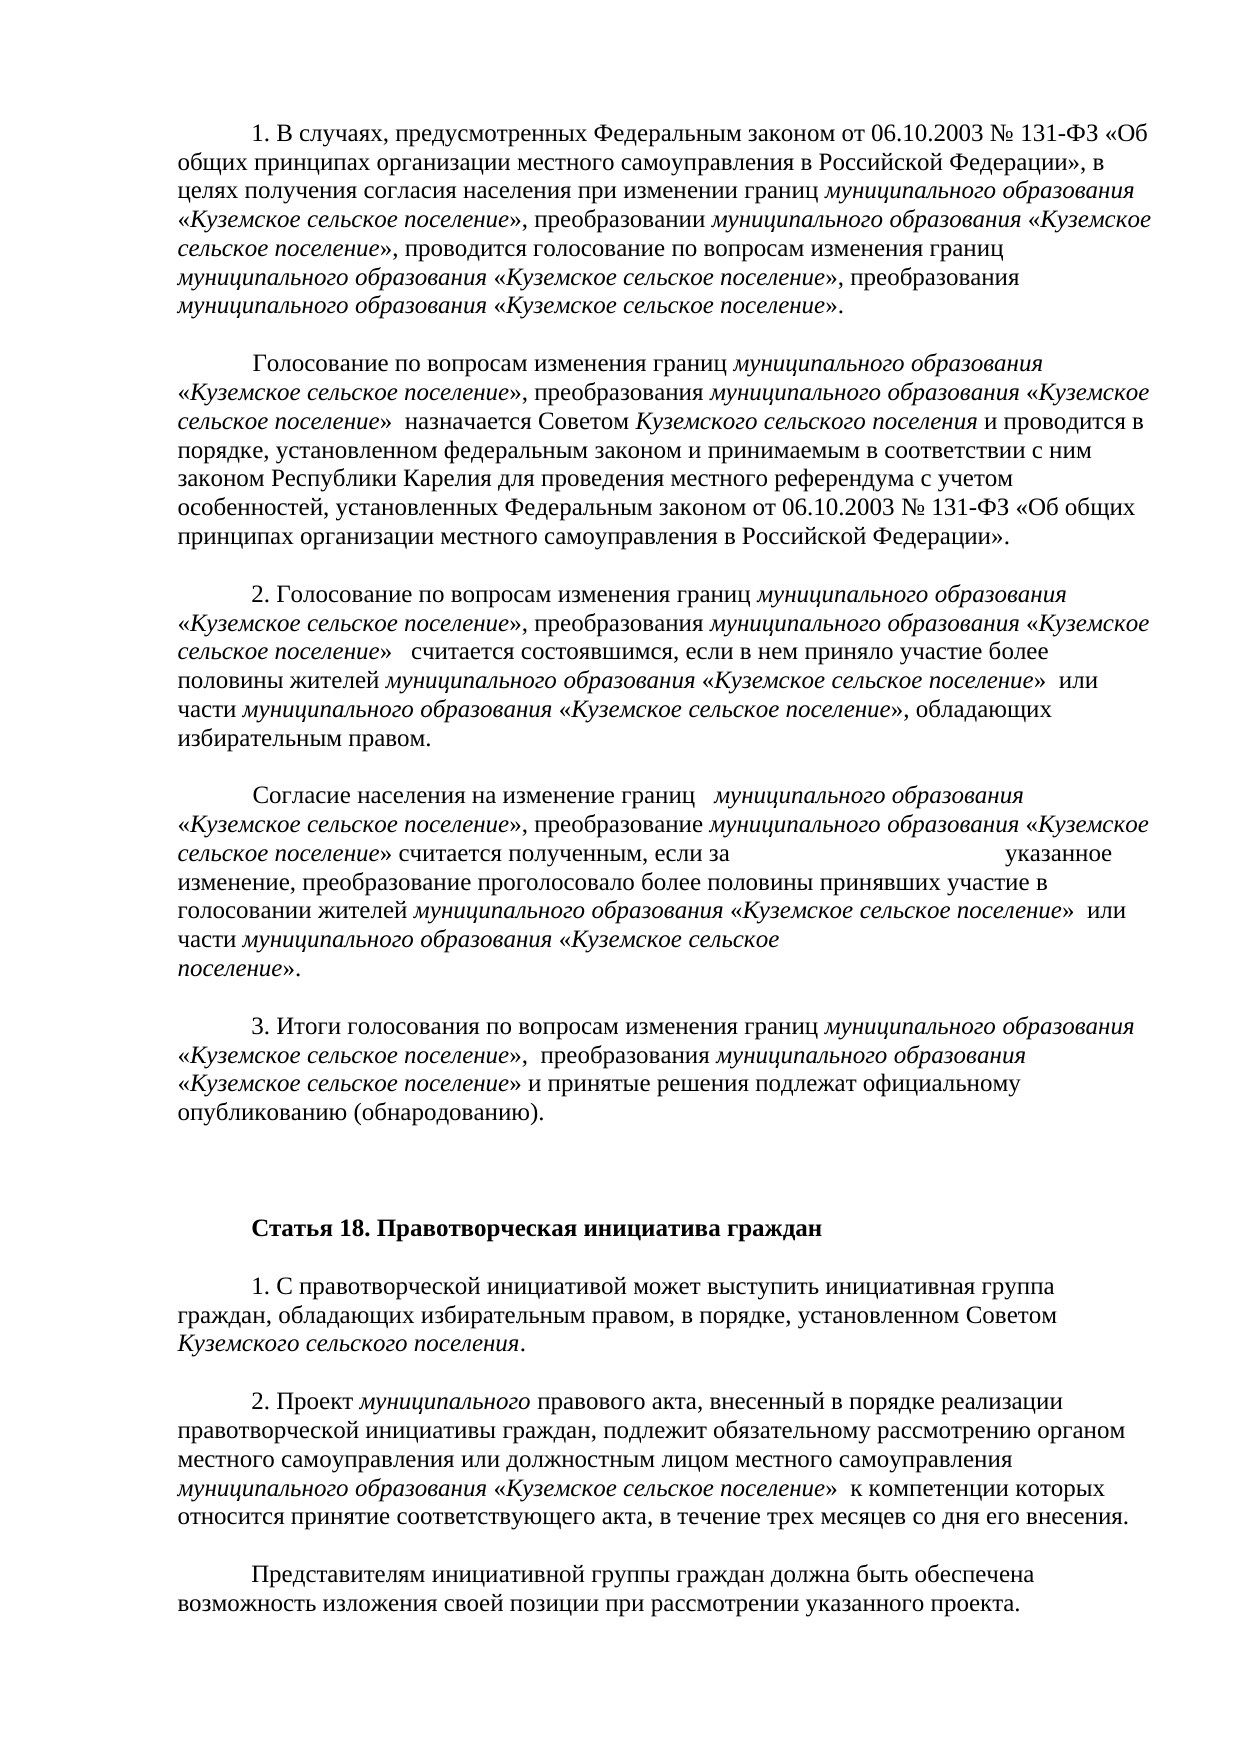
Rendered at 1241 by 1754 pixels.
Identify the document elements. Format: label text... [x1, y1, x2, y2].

text 2. Голосование по вопросам изменения границ муниципального образования «Куземское сельское поселение», преобразования муниципального образования «Куземское сельское поселение» считается состоявшимся, если в нем приняло участие более половины жителей муниципального образования «Куземское сельское поселение» или части муниципального образования «Куземское сельское поселение», обладающих избирательным правом. [177, 579, 1152, 751]
text 3. Итоги голосования по вопросам изменения границ муниципального образования «Куземское сельское поселение», преобразования муниципального образования «Куземское сельское поселение» и принятые решения подлежат официальному опубликованию (обнародованию). [177, 1011, 1152, 1126]
text 1. С правотворческой инициативой может выступить инициативная группа граждан, обладающих избирательным правом, в порядке, установленном Советом Куземского сельского поселения. [177, 1271, 1152, 1357]
text 2. Проект муниципального правового акта, внесенный в порядке реализации правотворческой инициативы граждан, подлежит обязательному рассмотрению органом местного самоуправления или должностным лицом местного самоуправления муниципального образования «Куземское сельское поселение» к компетенции которых относится принятие соответствующего акта, в течение трех месяцев со дня его внесения. [177, 1386, 1152, 1530]
text Представителям инициативной группы граждан должна быть обеспечена возможность изложения своей позиции при рассмотрении указанного проекта. [177, 1559, 1152, 1617]
text Голосование по вопросам изменения границ муниципального образования «Куземское сельское поселение», преобразования муниципального образования «Куземское сельское поселение» назначается Советом Куземского сельского поселения и проводится в порядке, установленном федеральным законом и принимаемым в соответствии с ним законом Республики Карелия для проведения местного референдума с учетом особенностей, установленных Федеральным законом от 06.10.2003 № 131-ФЗ «Об общих принципах организации местного самоуправления в Российской Федерации». [177, 348, 1152, 550]
text 1. В случаях, предусмотренных Федеральным законом от 06.10.2003 № 131-ФЗ «Об общих принципах организации местного самоуправления в Российской Федерации», в целях получения согласия населения при изменении границ муниципального образования «Куземское сельское поселение», преобразовании муниципального образования «Куземское сельское поселение», проводится голосование по вопросам изменения границ муниципального образования «Куземское сельское поселение», преобразования муниципального образования «Куземское сельское поселение». [177, 118, 1152, 319]
text Статья 18. Правотворческая инициатива граждан [177, 1213, 1152, 1242]
text Согласие населения на изменение границ муниципального образования «Куземское сельское поселение», преобразование муниципального образования «Куземское сельское поселение» считается полученным, если за указанное изменение, преобразование проголосовало более половины принявших участие в голосовании жителей муниципального образования «Куземское сельское поселение» или части муниципального образования «Куземское сельское поселение». [177, 781, 1152, 982]
